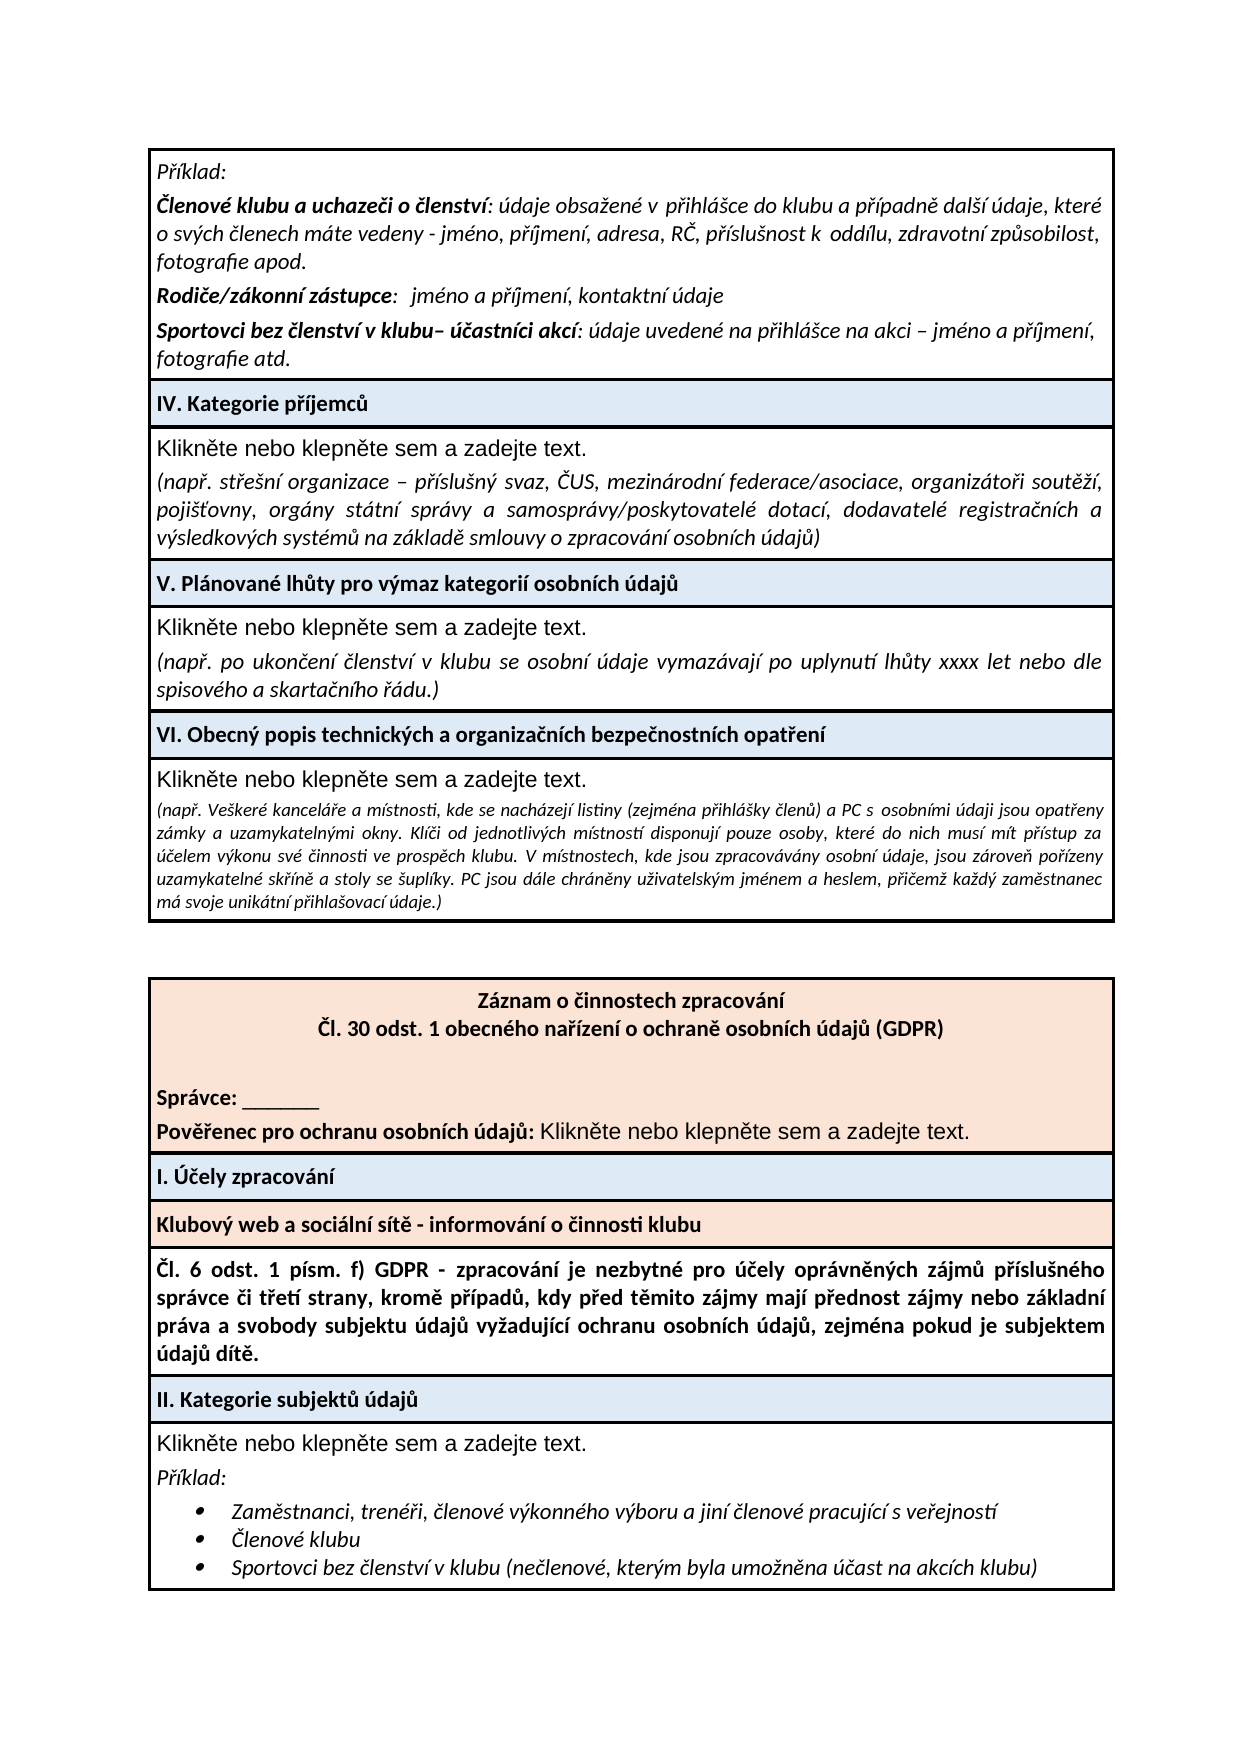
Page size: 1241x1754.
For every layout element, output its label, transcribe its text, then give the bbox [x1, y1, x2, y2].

table_cell VI. Obecný popis technických a organizačních bezpečnostních opatření [151, 713, 1112, 757]
table_cell Klubový web a sociální sítě - informování o činnosti klubu [151, 1202, 1112, 1246]
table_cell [151, 1424, 1112, 1587]
table_header Záznam o činnostech zpracování Čl. 30 odst. 1 obecného nařízení o ochraně osobních údajů (GDPR) Správce: Pověřenec pro ochranu osobních údajů: [151, 980, 1112, 1151]
table_cell V. Plánované lhůty pro výmaz kategorií osobních údajů [151, 561, 1112, 605]
table_cell IV. Kategorie příjemců [151, 381, 1112, 425]
table_cell II. Kategorie subjektů údajů [151, 1377, 1112, 1421]
table_cell Čl. 6 odst. 1 písm. f) GDPR - zpracování je nezbytné pro účely oprávněných zájmů příslušného správce či třetí strany, kromě případů, kdy před těmito zájmy mají přednost zájmy nebo základní práva a svobody subjektu údajů vyžadující ochranu osobních údajů, zejména pokud je subjektem údajů dítě. [151, 1249, 1112, 1374]
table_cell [151, 151, 1112, 378]
table_cell (např. Veškeré kanceláře a místnosti, kde se nacházejí listiny (zejména přihlášky členů) a PC s osobními údaji jsou opatřeny zámky a uzamykatelnými okny. Klíči od jednotlivých místností disponují pouze osoby, které do nich musí mít přístup za účelem výkonu své činnosti ve prospěch klubu. V místnostech, kde jsou zpracovávány osobní údaje, jsou zároveň pořízeny uzamykatelné skříně a stoly se šuplíky. PC jsou dále chráněny uživatelským jménem a heslem, přičemž každý zaměstnanec má svoje unikátní přihlašovací údaje.) [151, 760, 1112, 919]
table_cell (např. po ukončení členství v klubu se osobní údaje vymazávají po uplynutí lhůty xxxx let nebo dle spisového a skartačního řádu.) [151, 608, 1112, 709]
table_cell I. Účely zpracování [151, 1155, 1112, 1199]
table_cell (např. střešní organizace – příslušný svaz, ČUS, mezinárodní federace/asociace, organizátoři soutěží, pojišťovny, orgány státní správy a samosprávy/poskytovatelé dotací, dodavatelé registračních a výsledkových systémů na základě smlouvy o zpracování osobních údajů) [151, 429, 1112, 558]
